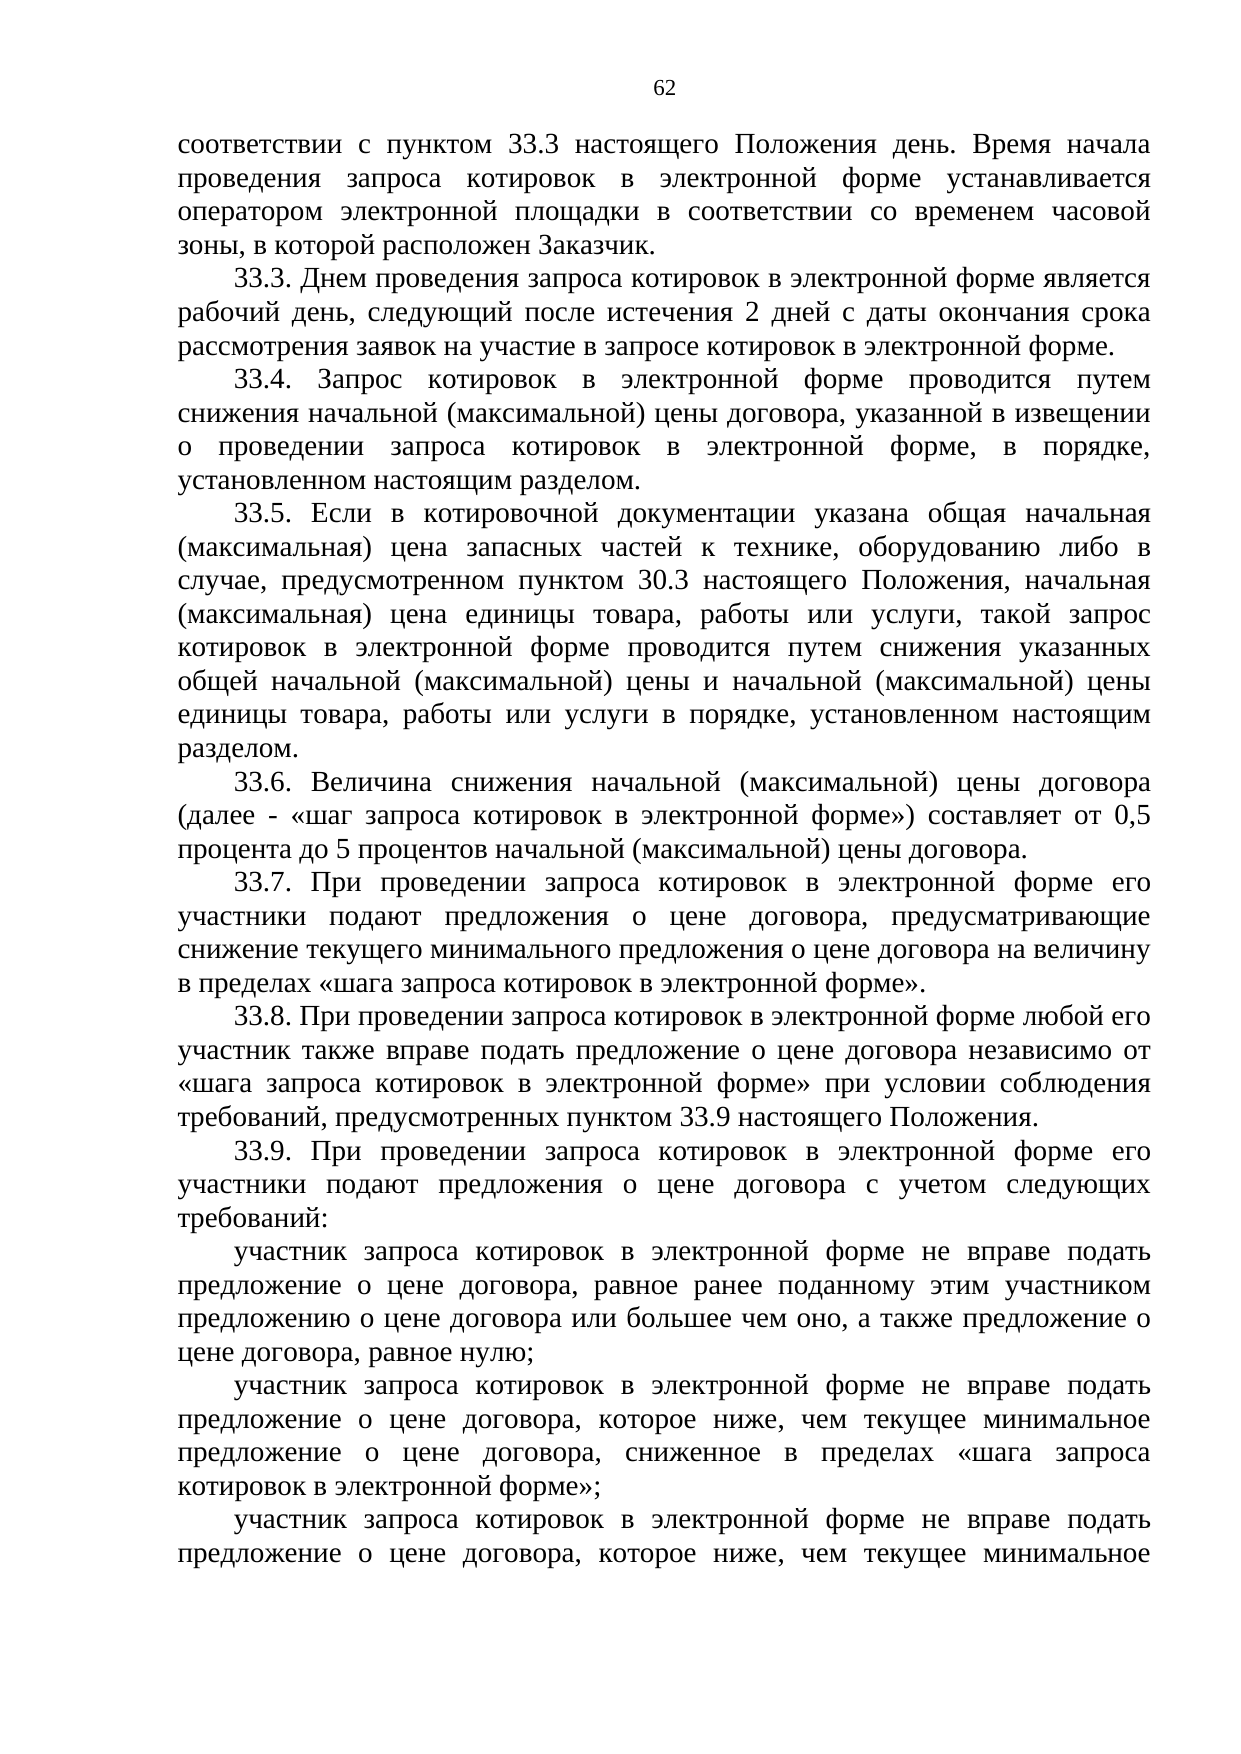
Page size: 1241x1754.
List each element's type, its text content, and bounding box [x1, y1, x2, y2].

text 33.9. При проведении запроса котировок в электронной форме его участники подают предложения о цене договора с учетом следующих требований: [177, 1133, 1152, 1233]
text 33.7. При проведении запроса котировок в электронной форме его участники подают предложения о цене договора, предусматривающие снижение текущего минимального предложения о цене договора на величину в пределах «шага запроса котировок в электронной форме». [177, 864, 1152, 998]
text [177, 126, 1152, 261]
text участник запроса котировок в электронной форме не вправе подать предложение о цене договора, равное ранее поданному этим участником предложению о цене договора или большее чем оно, а также предложение о цене договора, равное нулю; [177, 1233, 1152, 1367]
text участник запроса котировок в электронной форме не вправе подать предложение о цене договора, которое ниже, чем текущее минимальное предложение о цене договора, сниженное в пределах «шага запроса котировок в электронной форме»; [177, 1367, 1152, 1502]
text 33.4. Запрос котировок в электронной форме проводится путем снижения начальной (максимальной) цены договора, указанной в извещении о проведении запроса котировок в электронной форме, в порядке, установленном настоящим разделом. [177, 361, 1152, 495]
text 33.8. При проведении запроса котировок в электронной форме любой его участник также вправе подать предложение о цене договора независимо от «шага запроса котировок в электронной форме» при условии соблюдения требований, предусмотренных пунктом 33.9 настоящего Положения. [177, 998, 1152, 1133]
text 33.5. Если в котировочной документации указана общая начальная (максимальная) цена запасных частей к технике, оборудованию либо в случае, предусмотренном пунктом 30.3 настоящего Положения, начальная (максимальная) цена единицы товара, работы или услуги, такой запрос котировок в электронной форме проводится путем снижения указанных общей начальной (максимальной) цены и начальной (максимальной) цены единицы товара, работы или услуги в порядке, установленном настоящим разделом. [177, 495, 1152, 764]
text 33.6. Величина снижения начальной (максимальной) цены договора (далее - «шаг запроса котировок в электронной форме») составляет от 0,5 процента до 5 процентов начальной (максимальной) цены договора. [177, 764, 1152, 864]
text 33.3. Днем проведения запроса котировок в электронной форме является рабочий день, следующий после истечения 2 дней с даты окончания срока рассмотрения заявок на участие в запросе котировок в электронной форме. [177, 261, 1152, 361]
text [177, 1502, 1152, 1569]
